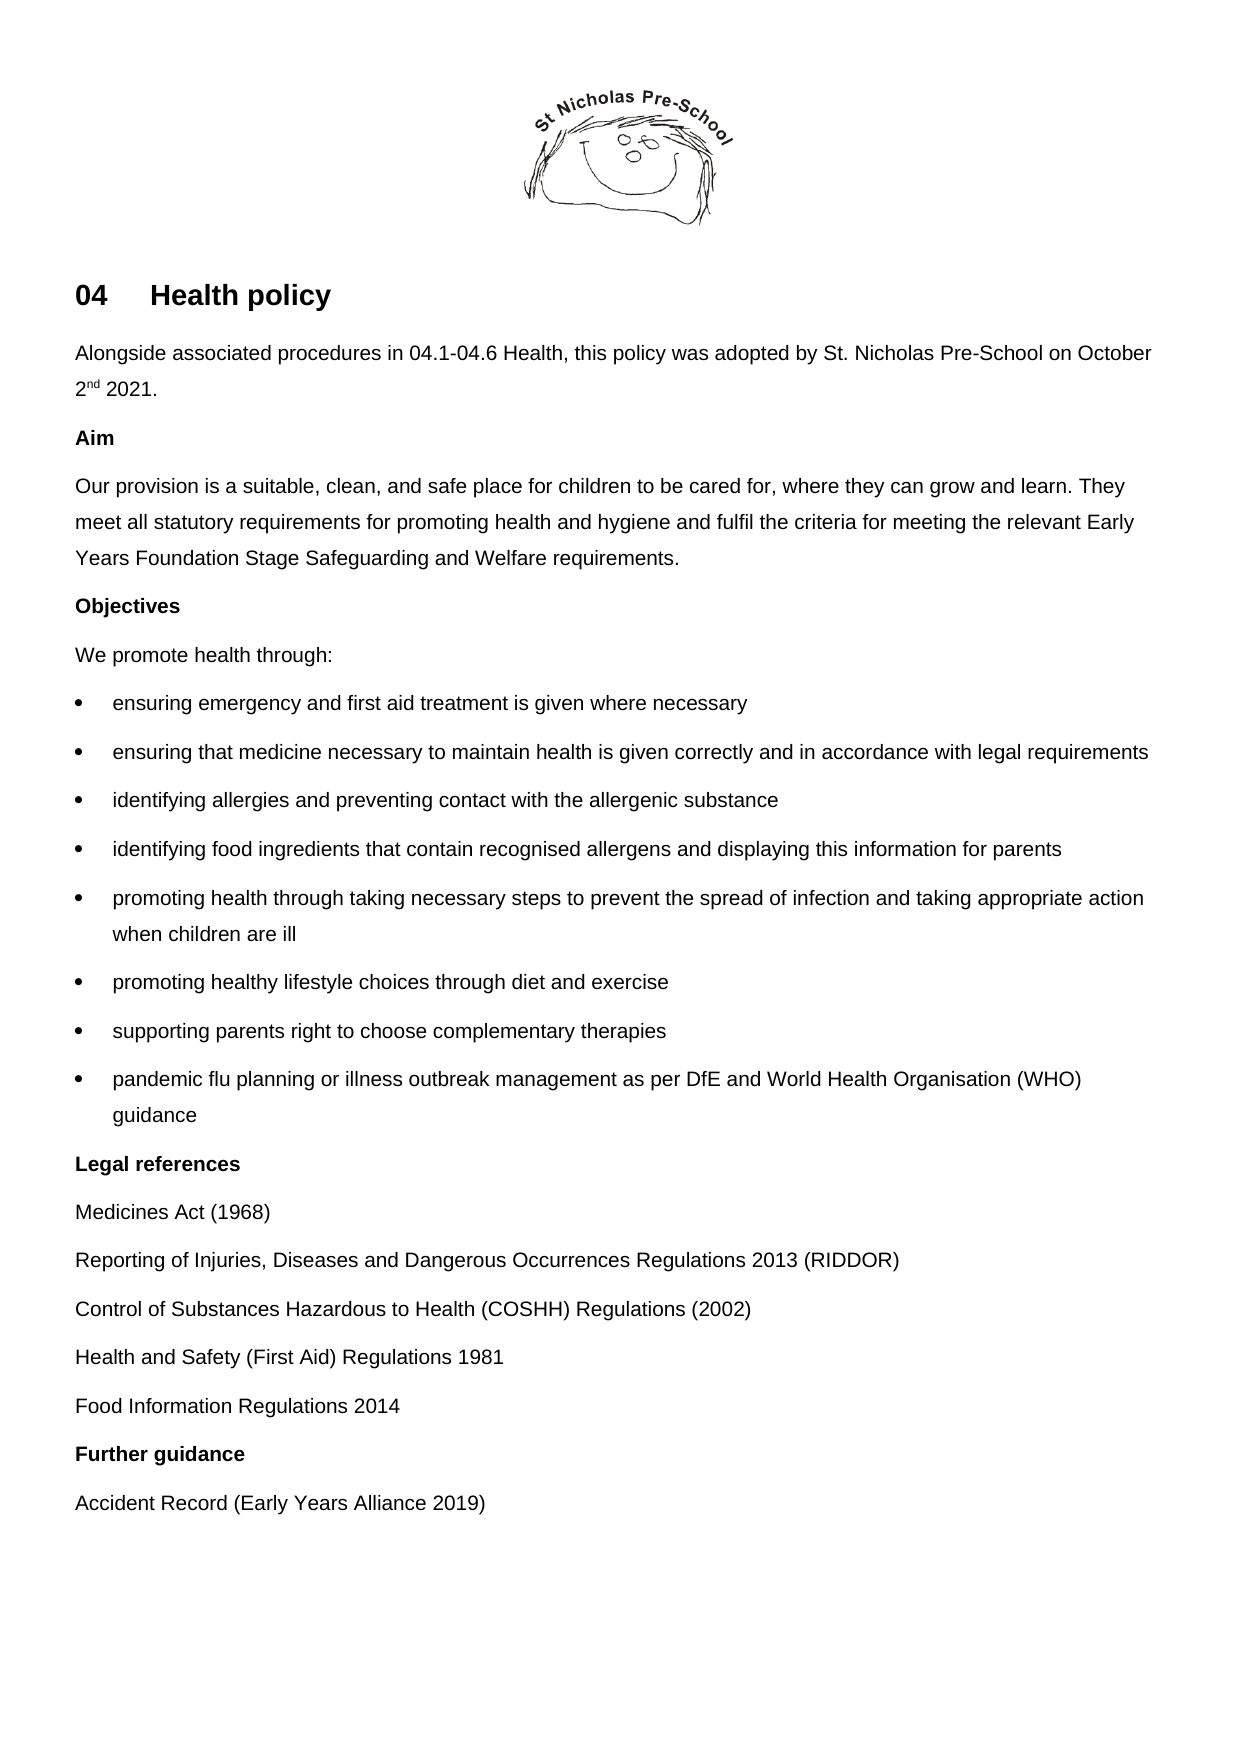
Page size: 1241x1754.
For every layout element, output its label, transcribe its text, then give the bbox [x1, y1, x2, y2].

list ensuring emergency and first aid treatment is given where necessary [75, 691, 1165, 715]
text Control of Substances Hazardous to Health (COSHH) Regulations (2002) [75, 1297, 1165, 1321]
picture [475, 87, 765, 252]
subtitle Alongside associated procedures in 04.1-04.6 Health, this policy was adopted by St. Nicholas Pre-School on October 2nd 2021. [75, 341, 1165, 401]
text Accident Record (Early Years Alliance 2019) [75, 1491, 1165, 1514]
list promoting health through taking necessary steps to prevent the spread of infection and taking appropriate action when children are ill [75, 885, 1165, 945]
list promoting healthy lifestyle choices through diet and exercise [75, 970, 1165, 994]
text Health and Safety (First Aid) Regulations 1981 [75, 1345, 1165, 1369]
text Our provision is a suitable, clean, and safe place for children to be cared for, where they can grow and learn. They meet all statutory requirements for promoting health and hygiene and fulfil the criteria for meeting the relevant Early Years Foundation Stage Safeguarding and Welfare requirements. [75, 474, 1165, 570]
list identifying allergies and preventing contact with the allergenic substance [75, 788, 1165, 812]
list identifying food ingredients that contain recognised allergens and displaying this information for parents [75, 837, 1165, 861]
text We promote health through: [75, 643, 1165, 667]
text Medicines Act (1968) [75, 1200, 1165, 1224]
list pandemic flu planning or illness outbreak management as per DfE and World Health Organisation (WHO) guidance [75, 1067, 1165, 1127]
text Food Information Regulations 2014 [75, 1394, 1165, 1418]
subtitle Aim [75, 426, 1165, 449]
text Legal references [75, 1151, 1165, 1175]
list ensuring that medicine necessary to maintain health is given correctly and in accordance with legal requirements [75, 740, 1165, 764]
text Further guidance [75, 1442, 1165, 1466]
text Reporting of Injuries, Diseases and Dangerous Occurrences Regulations 2013 (RIDDOR) [75, 1248, 1165, 1272]
list supporting parents right to choose complementary therapies [75, 1018, 1165, 1042]
text 04 Health policy [75, 278, 1165, 312]
text Objectives [75, 594, 1165, 618]
